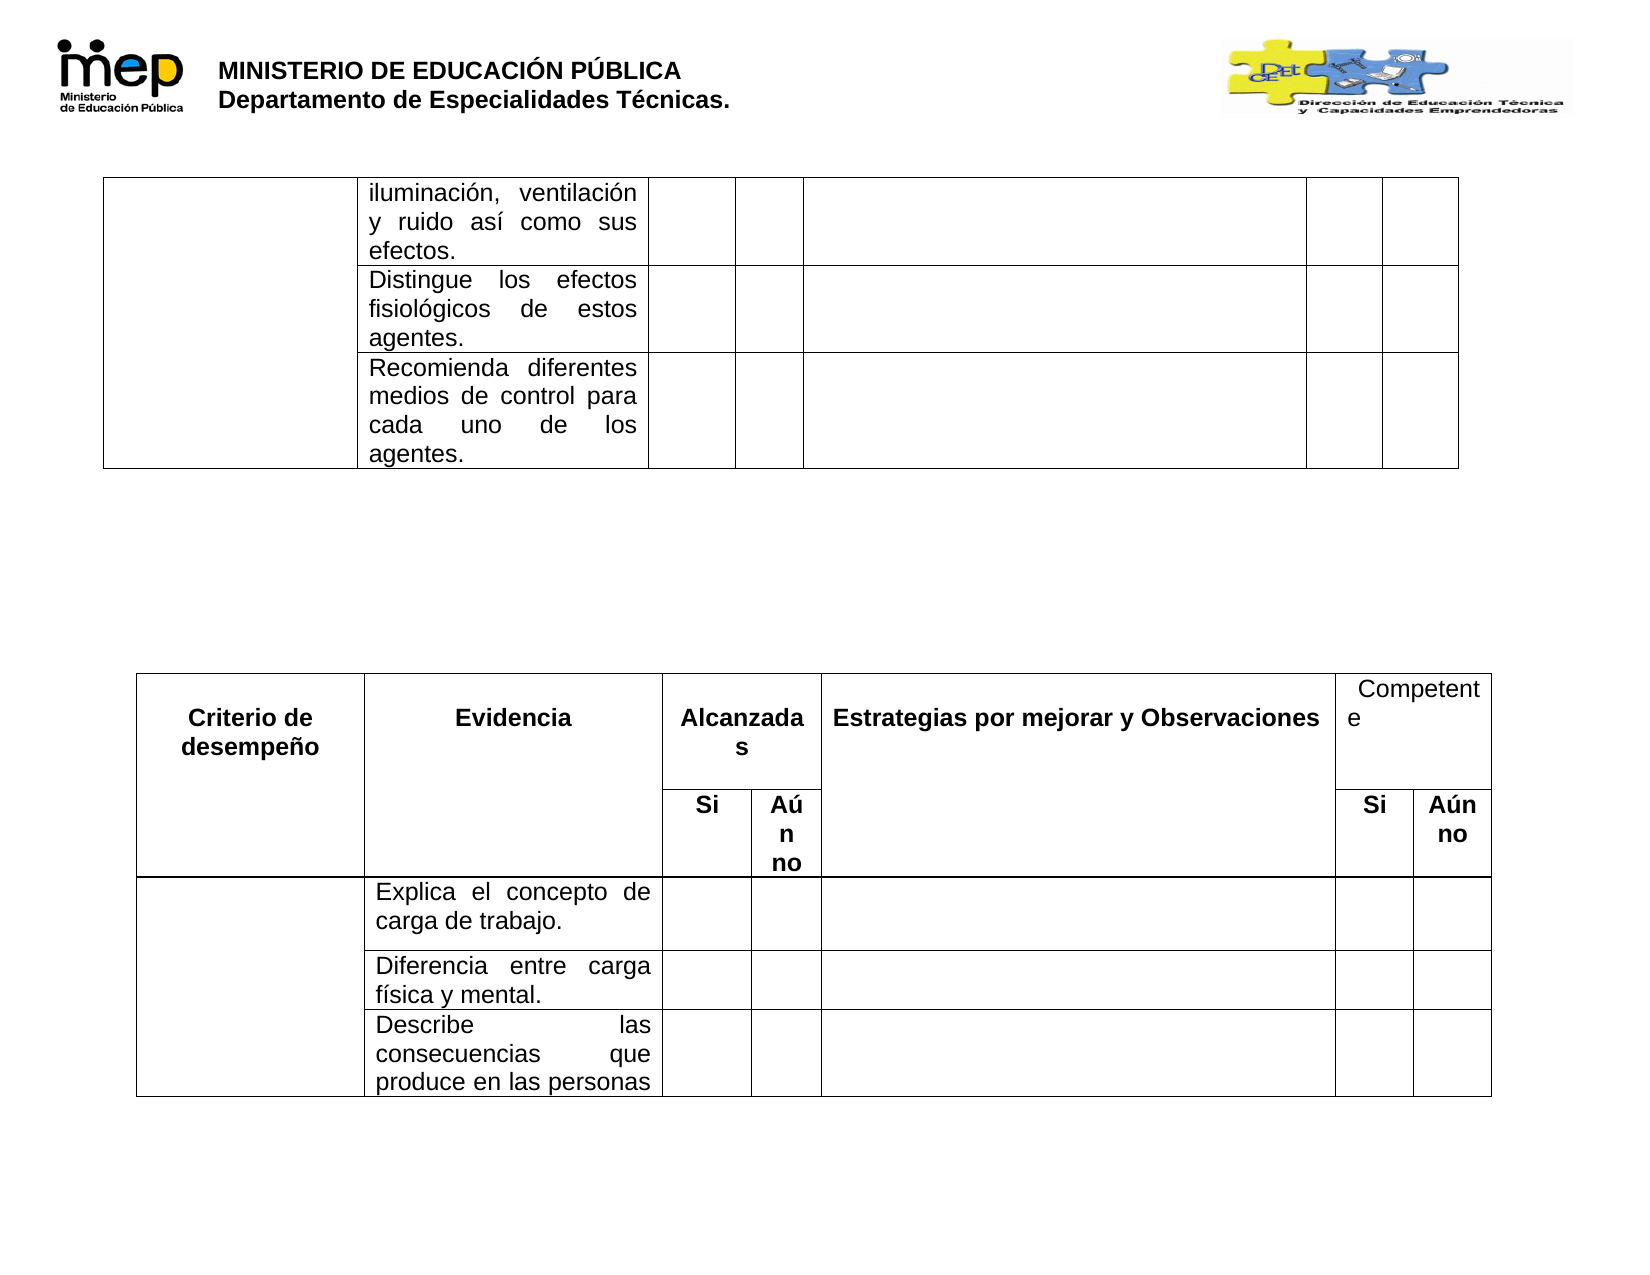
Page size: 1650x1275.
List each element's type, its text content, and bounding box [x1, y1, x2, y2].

table_header Estrategias por mejorar y Observaciones [822, 674, 1335, 876]
table_cell [649, 178, 735, 264]
table_header Criterio de desempeño [137, 674, 364, 876]
table_cell Explica el concepto de carga de trabajo. [365, 878, 662, 950]
table_cell [736, 353, 803, 468]
table_cell [1336, 1010, 1413, 1096]
table_cell [137, 878, 364, 1096]
table_cell [822, 951, 1335, 1009]
table_cell [1307, 353, 1382, 468]
table_header Evidencia [365, 674, 662, 876]
table_cell [649, 353, 735, 468]
table_cell Describe las consecuencias que produce en las personas la carga física y mental, así como en la productividad. [365, 1010, 662, 1096]
table_cell [752, 951, 821, 1009]
table_cell [1307, 178, 1382, 264]
table_cell Distingue los aspectos físicos como deficiente iluminación, ventilación y ruido así como sus efectos. [358, 178, 648, 264]
table_cell [736, 178, 803, 264]
table_cell [663, 1010, 751, 1096]
table_cell [1383, 178, 1458, 264]
table_cell Recomienda diferentes medios de control para cada uno de los agentes. [358, 353, 648, 468]
table_cell [663, 878, 751, 950]
table_cell [663, 951, 751, 1009]
table_cell [1383, 353, 1458, 468]
table_cell [1414, 1010, 1491, 1096]
table_cell Si [1336, 790, 1413, 876]
picture [40, 28, 207, 143]
picture [1220, 38, 1575, 138]
table_cell [1336, 951, 1413, 1009]
table_cell [736, 266, 803, 352]
table_cell [649, 266, 735, 352]
table_cell [752, 1010, 821, 1096]
table_cell [1414, 878, 1491, 950]
table_header Competente [1336, 674, 1491, 789]
table_cell [804, 178, 1306, 264]
table_cell [804, 266, 1306, 352]
table_cell [752, 878, 821, 950]
table_cell [804, 353, 1306, 468]
table_cell [1383, 266, 1458, 352]
table_cell [1336, 878, 1413, 950]
table_cell Aún no [752, 790, 821, 876]
table_cell Si [663, 790, 751, 876]
table_cell [822, 878, 1335, 950]
table_cell Diferencia entre carga física y mental. [365, 951, 662, 1009]
table_cell Aún no [1414, 790, 1491, 876]
table_cell Distingue los efectos fisiológicos de estos agentes. [358, 266, 648, 352]
table_cell [1307, 266, 1382, 352]
table_header Alcanzadas [663, 674, 821, 789]
table_cell [1414, 951, 1491, 1009]
table_cell [822, 1010, 1335, 1096]
